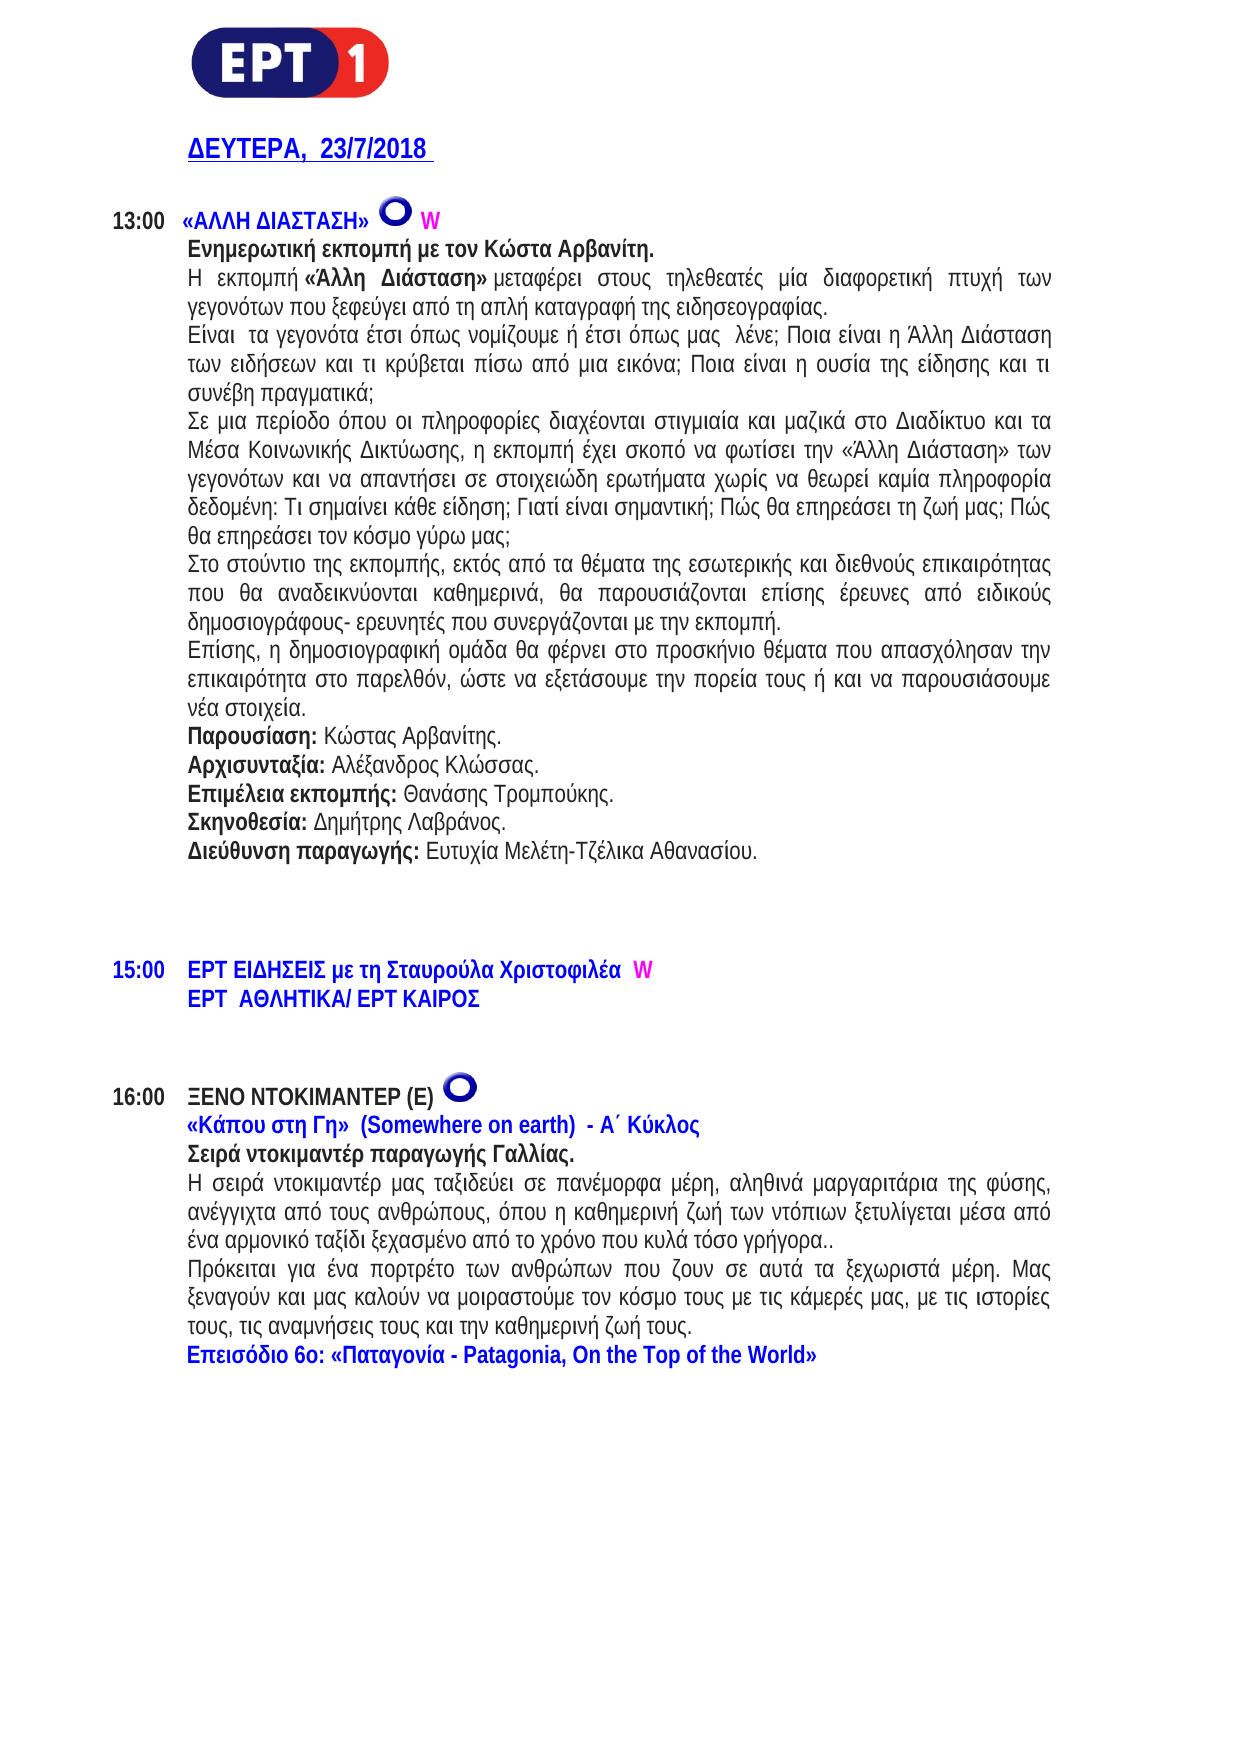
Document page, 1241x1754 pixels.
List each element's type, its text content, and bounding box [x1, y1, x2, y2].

text Σκηνοθεσία: Δημήτρης Λαβράνος. [187, 807, 1053, 836]
text Αρχισυνταξία: Αλέξανδρος Κλώσσας. [187, 750, 1053, 779]
picture [439, 1070, 480, 1106]
text ΕΡΤ ΑΘΛΗΤΙΚΑ/ ΕΡΤ ΚΑΙΡΟΣ [112, 984, 1053, 1013]
text 15:00 ΕΡΤ ΕΙΔΗΣΕΙΣ με τη Σταυρούλα Χριστοφιλέα W [112, 955, 1053, 984]
text Στο στούντιο της εκπομπής, εκτός από τα θέματα της εσωτερικής και διεθνούς επικαιρότητας που θα αναδεικνύονται καθημερινά, θα παρουσιάζονται επίσης έρευνες από ειδικούς δημοσιογράφους- ερευνητές που συνεργάζονται με την εκπομπή. [187, 549, 1053, 635]
text 16:00 ΞΕΝΟ ΝΤΟΚΙΜΑΝΤΕΡ (Ε) [112, 1070, 1053, 1111]
picture [375, 193, 415, 230]
text Επεισόδιο 6ο: «Παταγονία - Patagonia, On the Top of the World» [112, 1340, 1053, 1368]
text Επιμέλεια εκπομπής: Θανάσης Τρομπούκης. [187, 779, 1053, 807]
text Διεύθυνση παραγωγής: Ευτυχία Μελέτη-Τζέλικα Αθανασίου. [187, 836, 1053, 864]
text Είναι τα γεγονότα έτσι όπως νομίζουμε ή έτσι όπως μας λένε; Ποια είναι η Άλλη Διάσταση των ειδήσεων και τι κρύβεται πίσω από μια εικόνα; Ποια είναι η ουσία της είδησης και τι συνέβη πραγματικά; [187, 320, 1053, 406]
text Πρόκειται για ένα πορτρέτο των ανθρώπων που ζουν σε αυτά τα ξεχωριστά μέρη. Μας ξεναγούν και μας καλούν να μοιραστούμε τον κόσμο τους με τις κάμερές μας, με τις ιστορίες τους, τις αναμνήσεις τους και την καθημερινή ζωή τους. [187, 1254, 1053, 1340]
text Σειρά ντοκιμαντέρ παραγωγής Γαλλίας. [187, 1139, 1053, 1168]
text Η σειρά ντοκιμαντέρ μας ταξιδεύει σε πανέμορφα μέρη, αληθινά μαργαριτάρια της φύσης, ανέγγιχτα από τους ανθρώπους, όπου η καθημερινή ζωή των ντόπιων ξετυλίγεται μέσα από ένα αρμονικό ταξίδι ξεχασμένο από το χρόνο που κυλά τόσο γρήγορα.. [187, 1168, 1053, 1254]
picture [187, 23, 393, 103]
text ΔΕΥΤΕΡΑ, 23/7/2018 [187, 132, 1053, 165]
text Σε μια περίοδο όπου οι πληροφορίες διαχέονται στιγμιαία και μαζικά στο Διαδίκτυο και τα Μέσα Κοινωνικής Δικτύωσης, η εκπομπή έχει σκοπό να φωτίσει την «Άλλη Διάσταση» των γεγονότων και να απαντήσει σε στοιχειώδη ερωτήματα χωρίς να θεωρεί καμία πληροφορία δεδομένη: Τι σημαίνει κάθε είδηση; Γιατί είναι σημαντική; Πώς θα επηρεάσει τη ζωή μας; Πώς θα επηρεάσει τον κόσμο γύρω μας; [187, 406, 1053, 549]
text Η εκπομπή «Άλλη Διάσταση» μεταφέρει στους τηλεθεατές μία διαφορετική πτυχή των γεγονότων που ξεφεύγει από τη απλή καταγραφή της ειδησεογραφίας. [187, 263, 1053, 320]
text Ενημερωτική εκπομπή με τον Κώστα Αρβανίτη. [112, 234, 1053, 263]
text Παρουσίαση: Κώστας Αρβανίτης. [187, 721, 1053, 750]
text «Κάπου στη Γη» (Somewhere on earth) - Α΄ Κύκλος [112, 1111, 1053, 1139]
text Επίσης, η δημοσιογραφική ομάδα θα φέρνει στο προσκήνιο θέματα που απασχόλησαν την επικαιρότητα στο παρελθόν, ώστε να εξετάσουμε την πορεία τους ή και να παρουσιάσουμε νέα στοιχεία. [187, 635, 1053, 721]
text 13:00 «ΑΛΛΗ ΔΙΑΣΤΑΣΗ» W [112, 194, 1053, 234]
